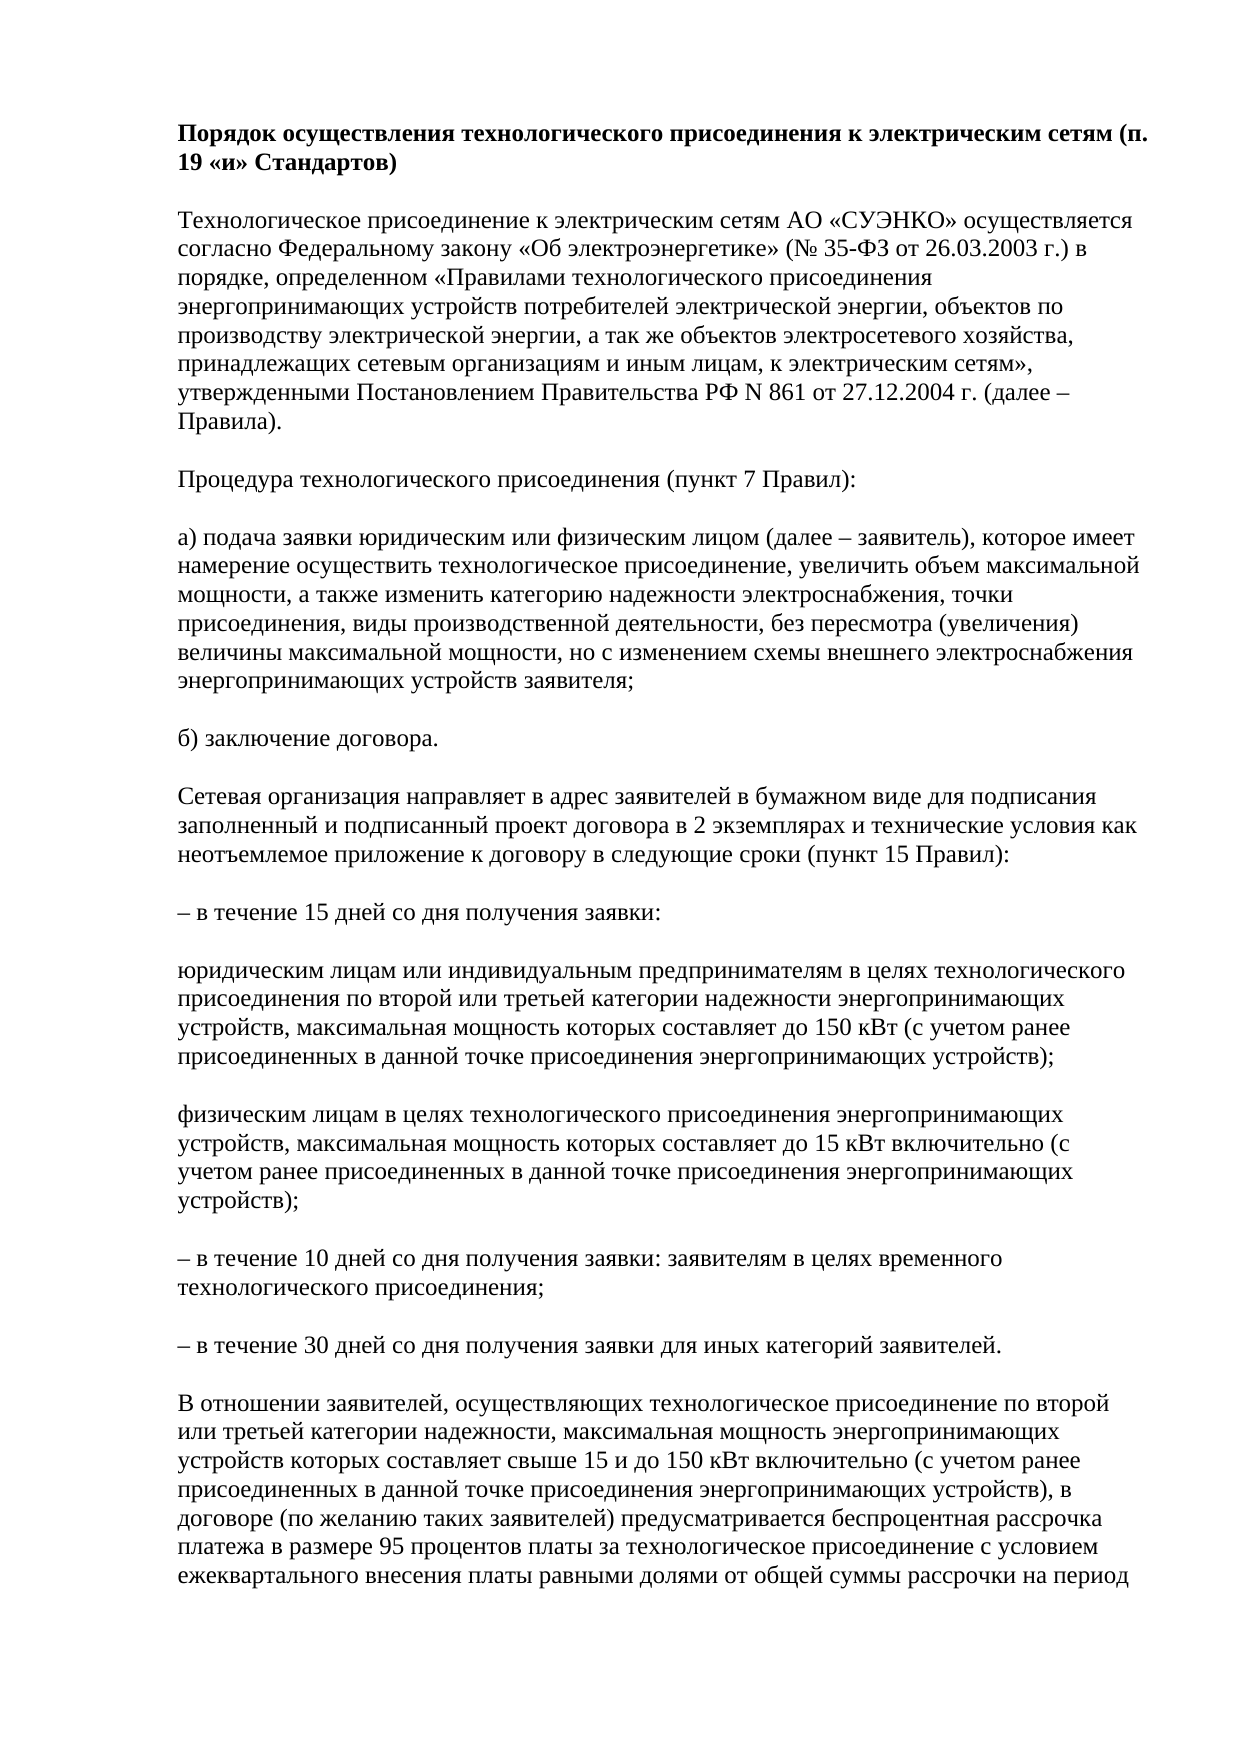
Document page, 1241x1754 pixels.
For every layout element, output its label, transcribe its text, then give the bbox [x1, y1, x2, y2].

text физическим лицам в целях технологического присоединения энергопринимающих устройств, максимальная мощность которых составляет до 15 кВт включительно (с учетом ранее присоединенных в данной точке присоединения энергопринимающих устройств); [177, 1099, 1152, 1214]
text Процедура технологического присоединения (пункт 7 Правил): [177, 464, 1152, 493]
text Технологическое присоединение к электрическим сетям АО «СУЭНКО» осуществляется согласно Федеральному закону «Об электроэнергетике» (№ 35-ФЗ от 26.03.2003 г.) в порядке, определенном «Правилами технологического присоединения энергопринимающих устройств потребителей электрической энергии, объектов по производству электрической энергии, а так же объектов электросетевого хозяйства, принадлежащих сетевым организациям и иным лицам, к электрическим сетям», утвержденными Постановлением Правительства РФ N 861 от 27.12.2004 г. (далее – Правила). [177, 205, 1152, 435]
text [177, 1388, 1152, 1589]
text – в течение 30 дней со дня получения заявки для иных категорий заявителей. [177, 1330, 1152, 1358]
text – в течение 10 дней со дня получения заявки: заявителям в целях временного технологического присоединения; [177, 1243, 1152, 1301]
text а) подача заявки юридическим или физическим лицом (далее – заявитель), которое имеет намерение осуществить технологическое присоединение, увеличить объем максимальной мощности, а также изменить категорию надежности электроснабжения, точки присоединения, виды производственной деятельности, без пересмотра (увеличения) величины максимальной мощности, но с изменением схемы внешнего электроснабжения энергопринимающих устройств заявителя; [177, 522, 1152, 694]
text Порядок осуществления технологического присоединения к электрическим сетям (п. 19 «и» Стандартов) [177, 118, 1152, 176]
text Сетевая организация направляет в адрес заявителей в бумажном виде для подписания заполненный и подписанный проект договора в 2 экземплярах и технические условия как неотъемлемое приложение к договору в следующие сроки (пункт 15 Правил): [177, 781, 1152, 868]
text – в течение 15 дней со дня получения заявки: [177, 897, 1152, 926]
text б) заключение договора. [177, 723, 1152, 752]
text юридическим лицам или индивидуальным предпринимателям в целях технологического присоединения по второй или третьей категории надежности энергопринимающих устройств, максимальная мощность которых составляет до 150 кВт (с учетом ранее присоединенных в данной точке присоединения энергопринимающих устройств); [177, 955, 1152, 1070]
